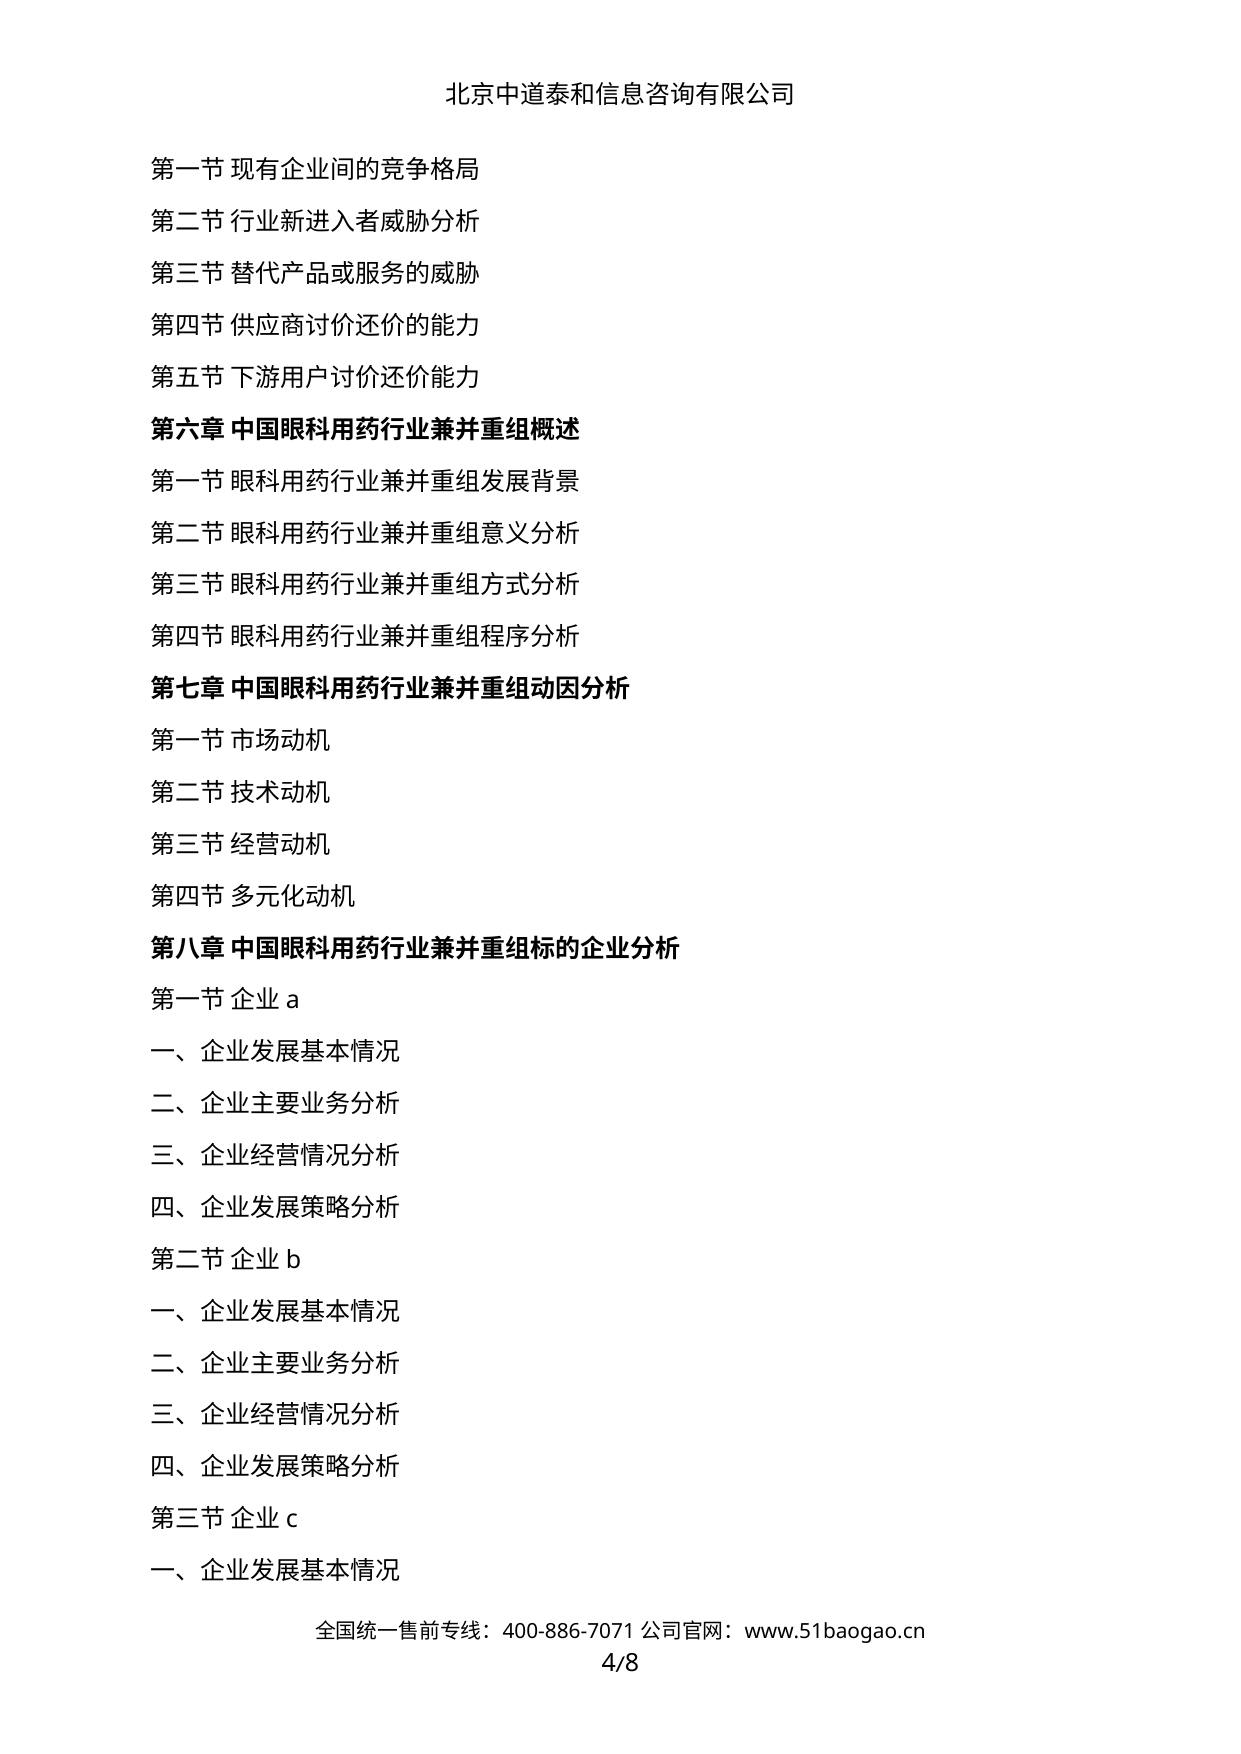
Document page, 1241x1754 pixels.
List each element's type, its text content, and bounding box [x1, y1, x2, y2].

text 第二节 眼科用药行业兼并重组意义分析 [150, 513, 1090, 549]
text 四、企业发展策略分析 [150, 1187, 1090, 1224]
text 第二节 技术动机 [150, 772, 1090, 809]
text 二、企业主要业务分析 [150, 1084, 1090, 1120]
text 第一节 现有企业间的竞争格局 [150, 150, 1090, 186]
text 一、企业发展基本情况 [150, 1551, 1090, 1587]
text 第四节 多元化动机 [150, 876, 1090, 912]
text 一、企业发展基本情况 [150, 1032, 1090, 1068]
text 第三节 企业c [150, 1499, 1090, 1535]
text 第一节 市场动机 [150, 721, 1090, 757]
text 第四节 供应商讨价还价的能力 [150, 306, 1090, 342]
text 第三节 眼科用药行业兼并重组方式分析 [150, 565, 1090, 601]
text 一、企业发展基本情况 [150, 1291, 1090, 1327]
text 第一节 企业a [150, 980, 1090, 1016]
text 第一节 眼科用药行业兼并重组发展背景 [150, 461, 1090, 497]
text 第三节 经营动机 [150, 824, 1090, 861]
text 三、企业经营情况分析 [150, 1395, 1090, 1431]
text 二、企业主要业务分析 [150, 1343, 1090, 1379]
text 三、企业经营情况分析 [150, 1136, 1090, 1172]
text 第四节 眼科用药行业兼并重组程序分析 [150, 617, 1090, 653]
text 第七章 中国眼科用药行业兼并重组动因分析 [150, 669, 1090, 705]
text 第三节 替代产品或服务的威胁 [150, 254, 1090, 290]
text 第六章 中国眼科用药行业兼并重组概述 [150, 409, 1090, 446]
text 第八章 中国眼科用药行业兼并重组标的企业分析 [150, 928, 1090, 964]
text 第二节 行业新进入者威胁分析 [150, 202, 1090, 238]
text 第二节 企业b [150, 1239, 1090, 1276]
text 四、企业发展策略分析 [150, 1447, 1090, 1483]
text 第五节 下游用户讨价还价能力 [150, 357, 1090, 394]
